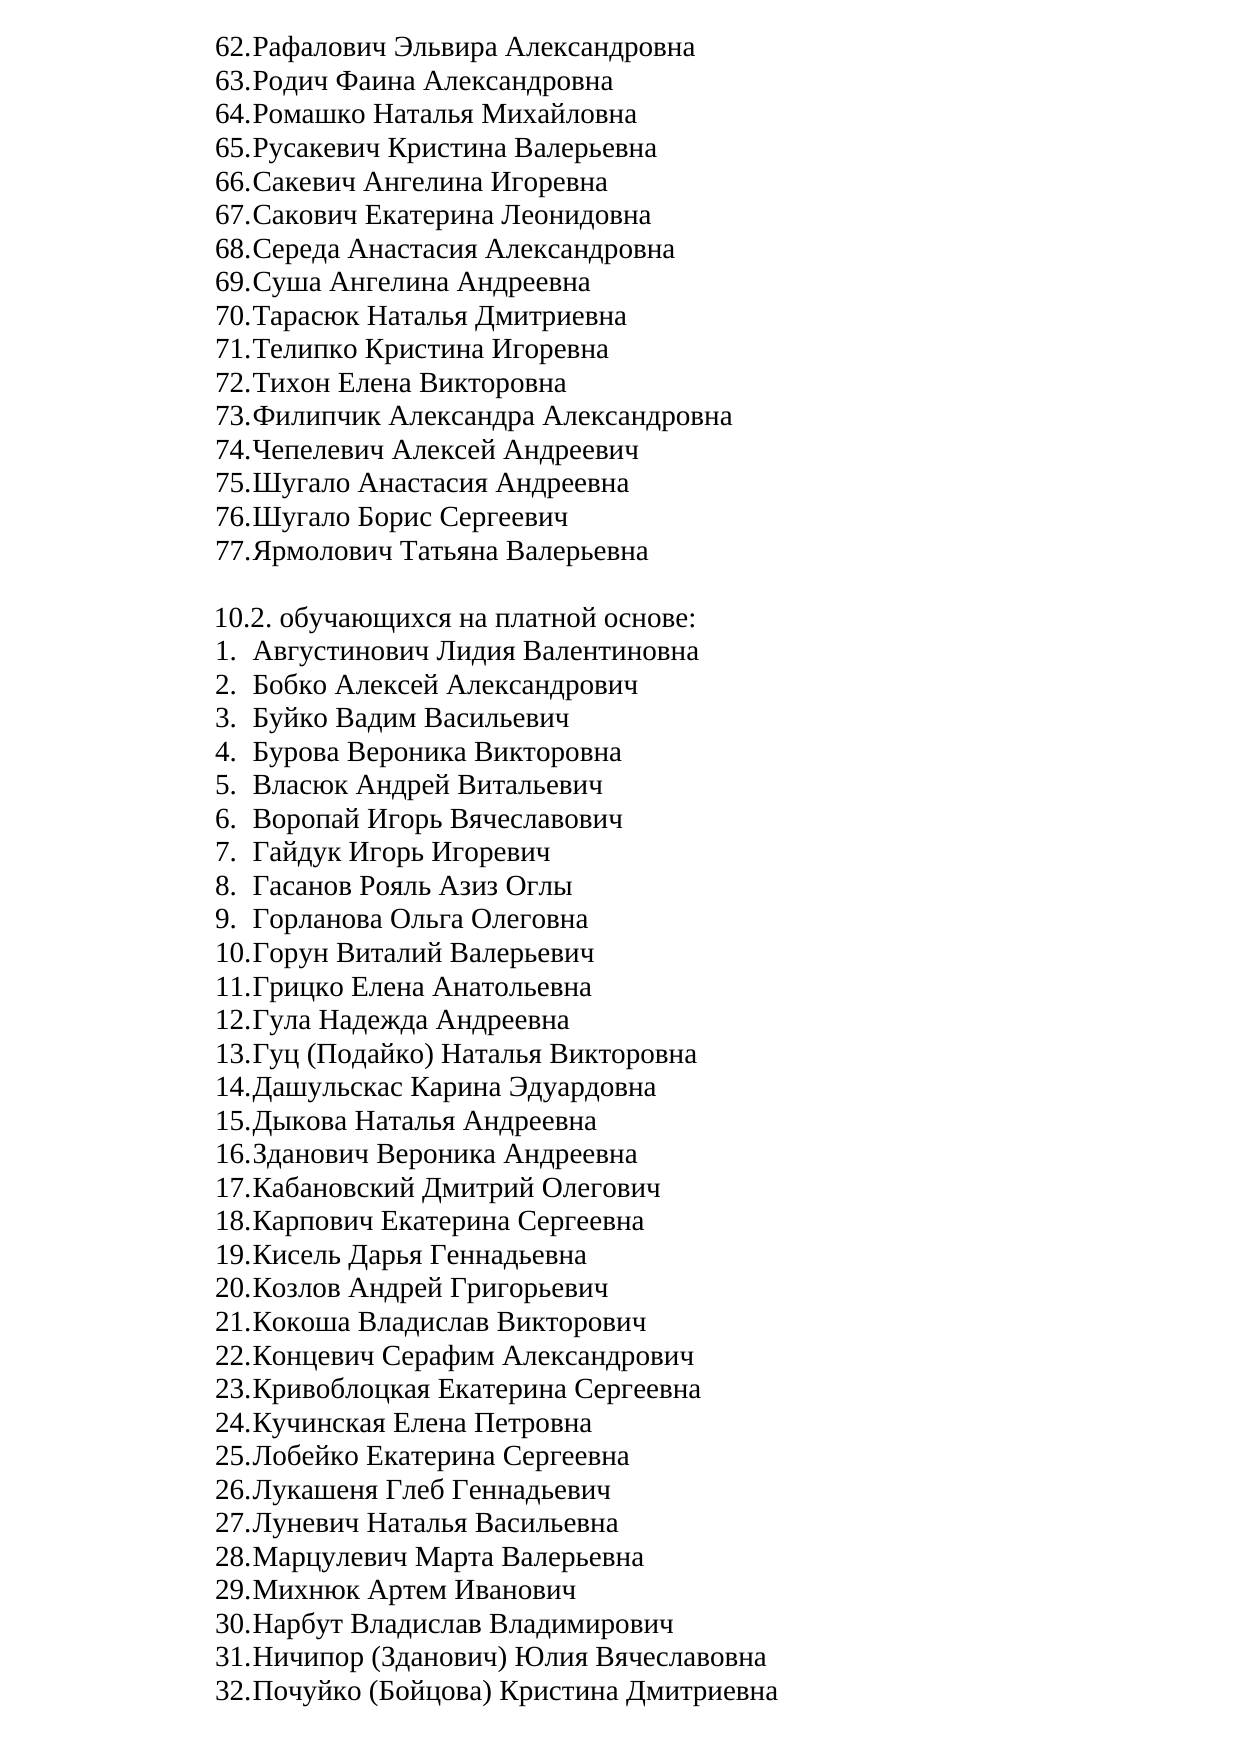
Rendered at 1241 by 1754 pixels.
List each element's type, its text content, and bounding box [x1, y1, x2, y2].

list Филипчик Александра Александровна [215, 398, 1122, 432]
list Тихон Елена Викторовна [215, 365, 1122, 398]
list Шугало Анастасия Андреевна [215, 466, 1122, 499]
list Горланова Ольга Олеговна [215, 902, 1122, 935]
list Шугало Борис Сергеевич [215, 499, 1122, 533]
list Сакевич Ангелина Игоревна [215, 164, 1122, 197]
list Лукашеня Глеб Геннадьевич [215, 1472, 1122, 1505]
list Горун Виталий Валерьевич [215, 935, 1122, 969]
list Русакевич Кристина Валерьевна [215, 130, 1122, 164]
list Ромашко Наталья Михайловна [215, 97, 1122, 130]
list Нарбут Владислав Владимирович [215, 1606, 1122, 1639]
text 10.2. обучающихся на платной основе: [177, 600, 1122, 633]
list Козлов Андрей Григорьевич [215, 1271, 1122, 1304]
list Кучинская Елена Петровна [215, 1405, 1122, 1438]
list Луневич Наталья Васильевна [215, 1505, 1122, 1539]
list Тарасюк Наталья Дмитриевна [215, 298, 1122, 331]
list Кривоблоцкая Екатерина Сергеевна [215, 1371, 1122, 1405]
list Лобейко Екатерина Сергеевна [215, 1438, 1122, 1472]
list Власюк Андрей Витальевич [215, 767, 1122, 801]
list Суша Ангелина Андреевна [215, 264, 1122, 298]
list Сакович Екатерина Леонидовна [215, 197, 1122, 231]
list Ничипор (Зданович) Юлия Вячеславовна [215, 1639, 1122, 1673]
list Гула Надежда Андреевна [215, 1002, 1122, 1036]
list Кокоша Владислав Викторович [215, 1304, 1122, 1338]
list Карпович Екатерина Сергеевна [215, 1203, 1122, 1237]
list Дашульскас Карина Эдуардовна [215, 1069, 1122, 1103]
list Середа Анастасия Александровна [215, 231, 1122, 264]
list Зданович Вероника Андреевна [215, 1136, 1122, 1170]
list Чепелевич Алексей Андреевич [215, 432, 1122, 466]
list Марцулевич Марта Валерьевна [215, 1539, 1122, 1572]
list Воропай Игорь Вячеславович [215, 801, 1122, 834]
list Гуц (Подайко) Наталья Викторовна [215, 1036, 1122, 1069]
list Кисель Дарья Геннадьевна [215, 1237, 1122, 1271]
list Гайдук Игорь Игоревич [215, 834, 1122, 868]
list Телипко Кристина Игоревна [215, 331, 1122, 365]
list Гасанов Рояль Азиз Оглы [215, 868, 1122, 902]
list Августинович Лидия Валентиновна [215, 633, 1122, 667]
list Бобко Алексей Александрович [215, 667, 1122, 700]
list Рафалович Эльвира Александровна [215, 29, 1122, 63]
list Ярмолович Татьяна Валерьевна [215, 533, 1122, 566]
list Концевич Серафим Александрович [215, 1338, 1122, 1371]
list Грицко Елена Анатольевна [215, 969, 1122, 1002]
list Родич Фаина Александровна [215, 63, 1122, 97]
list Почуйко (Бойцова) Кристина Дмитриевна [215, 1673, 1122, 1707]
list Бурова Вероника Викторовна [215, 734, 1122, 767]
list Кабановский Дмитрий Олегович [215, 1170, 1122, 1203]
list Михнюк Артем Иванович [215, 1572, 1122, 1606]
list Дыкова Наталья Андреевна [215, 1103, 1122, 1136]
list Буйко Вадим Васильевич [215, 700, 1122, 734]
